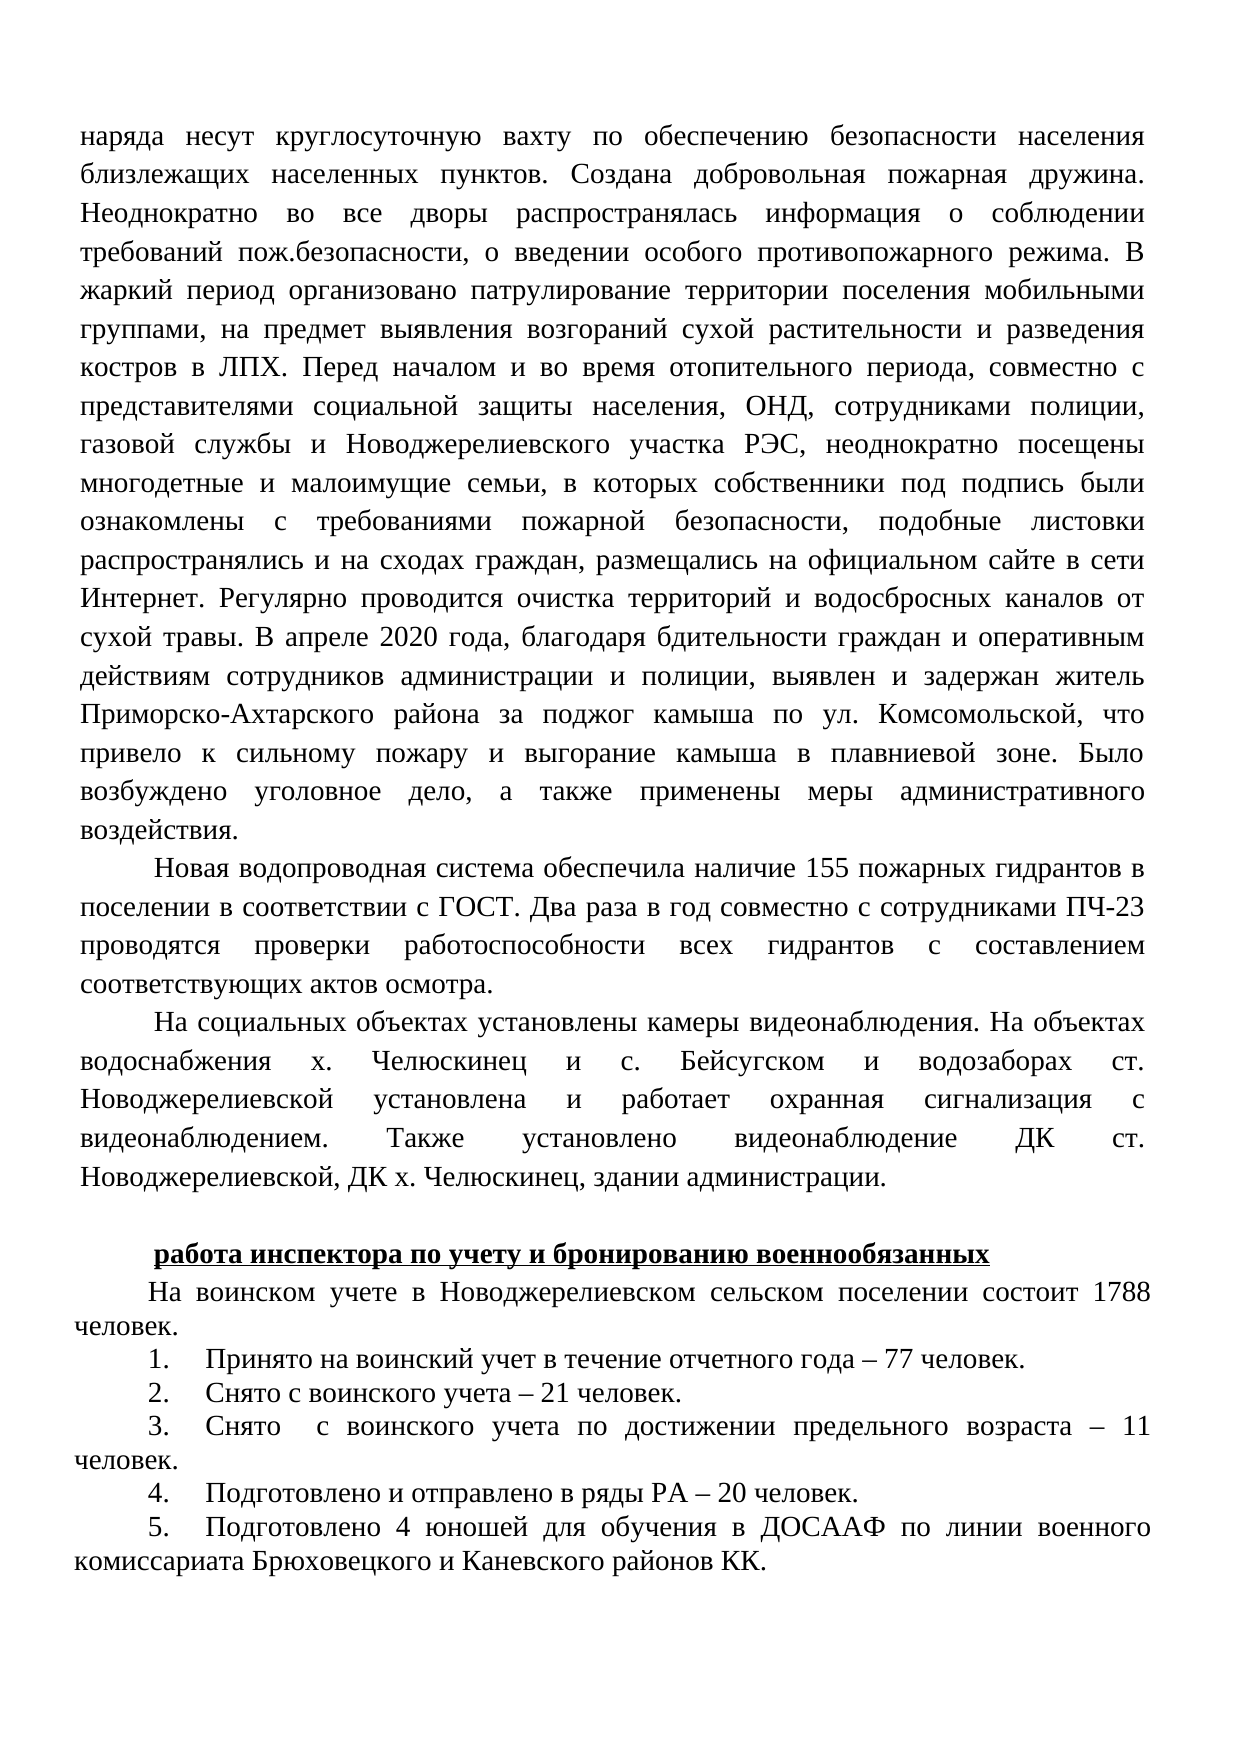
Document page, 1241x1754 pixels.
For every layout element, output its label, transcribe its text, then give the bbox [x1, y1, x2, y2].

text работа инспектора по учету и бронированию военнообязанных [80, 1236, 1146, 1269]
text Новая водопроводная система обеспечила наличие 155 пожарных гидрантов в поселении в соответствии с ГОСТ. Два раза в год совместно с сотрудниками ПЧ-23 проводятся проверки работоспособности всех гидрантов с составлением соответствующих актов осмотра. [80, 850, 1146, 999]
text На воинском учете в Новоджерелиевском сельском поселении состоит 1788 человек. [74, 1274, 1152, 1341]
list Снято с воинского учета по достижении предельного возраста – 11 человек. [74, 1408, 1152, 1476]
list Подготовлено 4 юношей для обучения в ДОСААФ по линии военного комиссариата Брюховецкого и Каневского районов КК. [74, 1509, 1152, 1576]
text На социальных объектах установлены камеры видеонаблюдения. На объектах водоснабжения х. Челюскинец и с. Бейсугском и водозаборах ст. Новоджерелиевской установлена и работает охранная сигнализация с видеонаблюдением. Также установлено видеонаблюдение ДК ст. Новоджерелиевской, ДК х. Челюскинец, здании администрации. [80, 1004, 1146, 1192]
list Снято с воинского учета – 21 человек. [74, 1375, 1152, 1408]
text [80, 118, 1146, 845]
list Подготовлено и отправлено в ряды РА – 20 человек. [74, 1476, 1152, 1509]
list Принято на воинский учет в течение отчетного года – 77 человек. [74, 1341, 1152, 1375]
